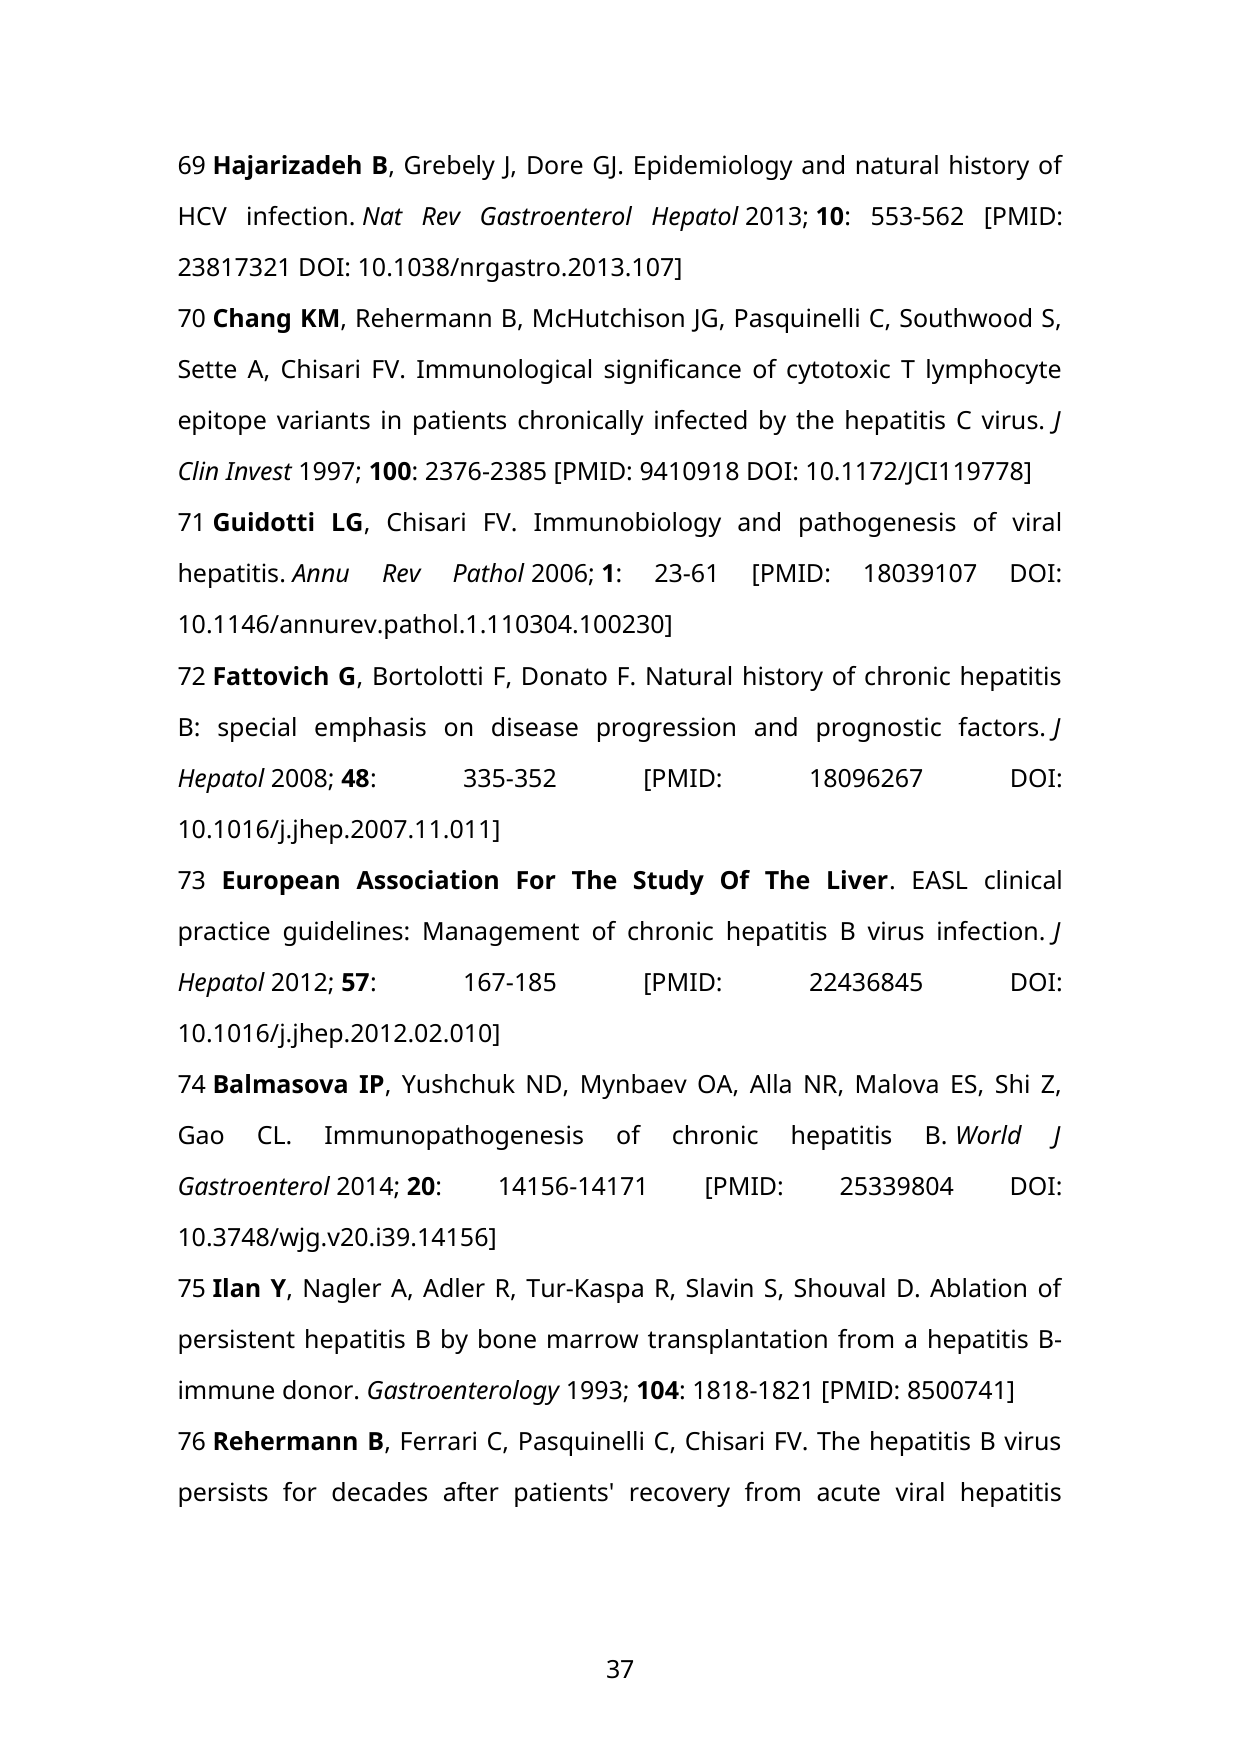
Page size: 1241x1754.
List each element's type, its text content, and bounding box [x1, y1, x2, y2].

text 74 Balmasova IP, Yushchuk ND, Mynbaev OA, Alla NR, Malova ES, Shi Z, Gao CL. Immunopathogenesis of chronic hepatitis B. World J Gastroenterol 2014; 20: 14156-14171 [PMID: 25339804 DOI: 10.3748/wjg.v20.i39.14156] [177, 1066, 1063, 1254]
text 71 Guidotti LG, Chisari FV. Immunobiology and pathogenesis of viral hepatitis. Annu Rev Pathol 2006; 1: 23-61 [PMID: 18039107 DOI: 10.1146/annurev.pathol.1.110304.100230] [177, 505, 1063, 641]
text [177, 1424, 1063, 1509]
text 75 Ilan Y, Nagler A, Adler R, Tur-Kaspa R, Slavin S, Shouval D. Ablation of persistent hepatitis B by bone marrow transplantation from a hepatitis B-immune donor. Gastroenterology 1993; 104: 1818-1821 [PMID: 8500741] [177, 1271, 1063, 1407]
text 70 Chang KM, Rehermann B, McHutchison JG, Pasquinelli C, Southwood S, Sette A, Chisari FV. Immunological significance of cytotoxic T lymphocyte epitope variants in patients chronically infected by the hepatitis C virus. J Clin Invest 1997; 100: 2376-2385 [PMID: 9410918 DOI: 10.1172/JCI119778] [177, 301, 1063, 488]
text 73 European Association For The Study Of The Liver. EASL clinical practice guidelines: Management of chronic hepatitis B virus infection. J Hepatol 2012; 57: 167-185 [PMID: 22436845 DOI: 10.1016/j.jhep.2012.02.010] [177, 862, 1063, 1049]
text 69 Hajarizadeh B, Grebely J, Dore GJ. Epidemiology and natural history of HCV infection. Nat Rev Gastroenterol Hepatol 2013; 10: 553-562 [PMID: 23817321 DOI: 10.1038/nrgastro.2013.107] [177, 148, 1063, 284]
text 72 Fattovich G, Bortolotti F, Donato F. Natural history of chronic hepatitis B: special emphasis on disease progression and prognostic factors. J Hepatol 2008; 48: 335-352 [PMID: 18096267 DOI: 10.1016/j.jhep.2007.11.011] [177, 658, 1063, 845]
